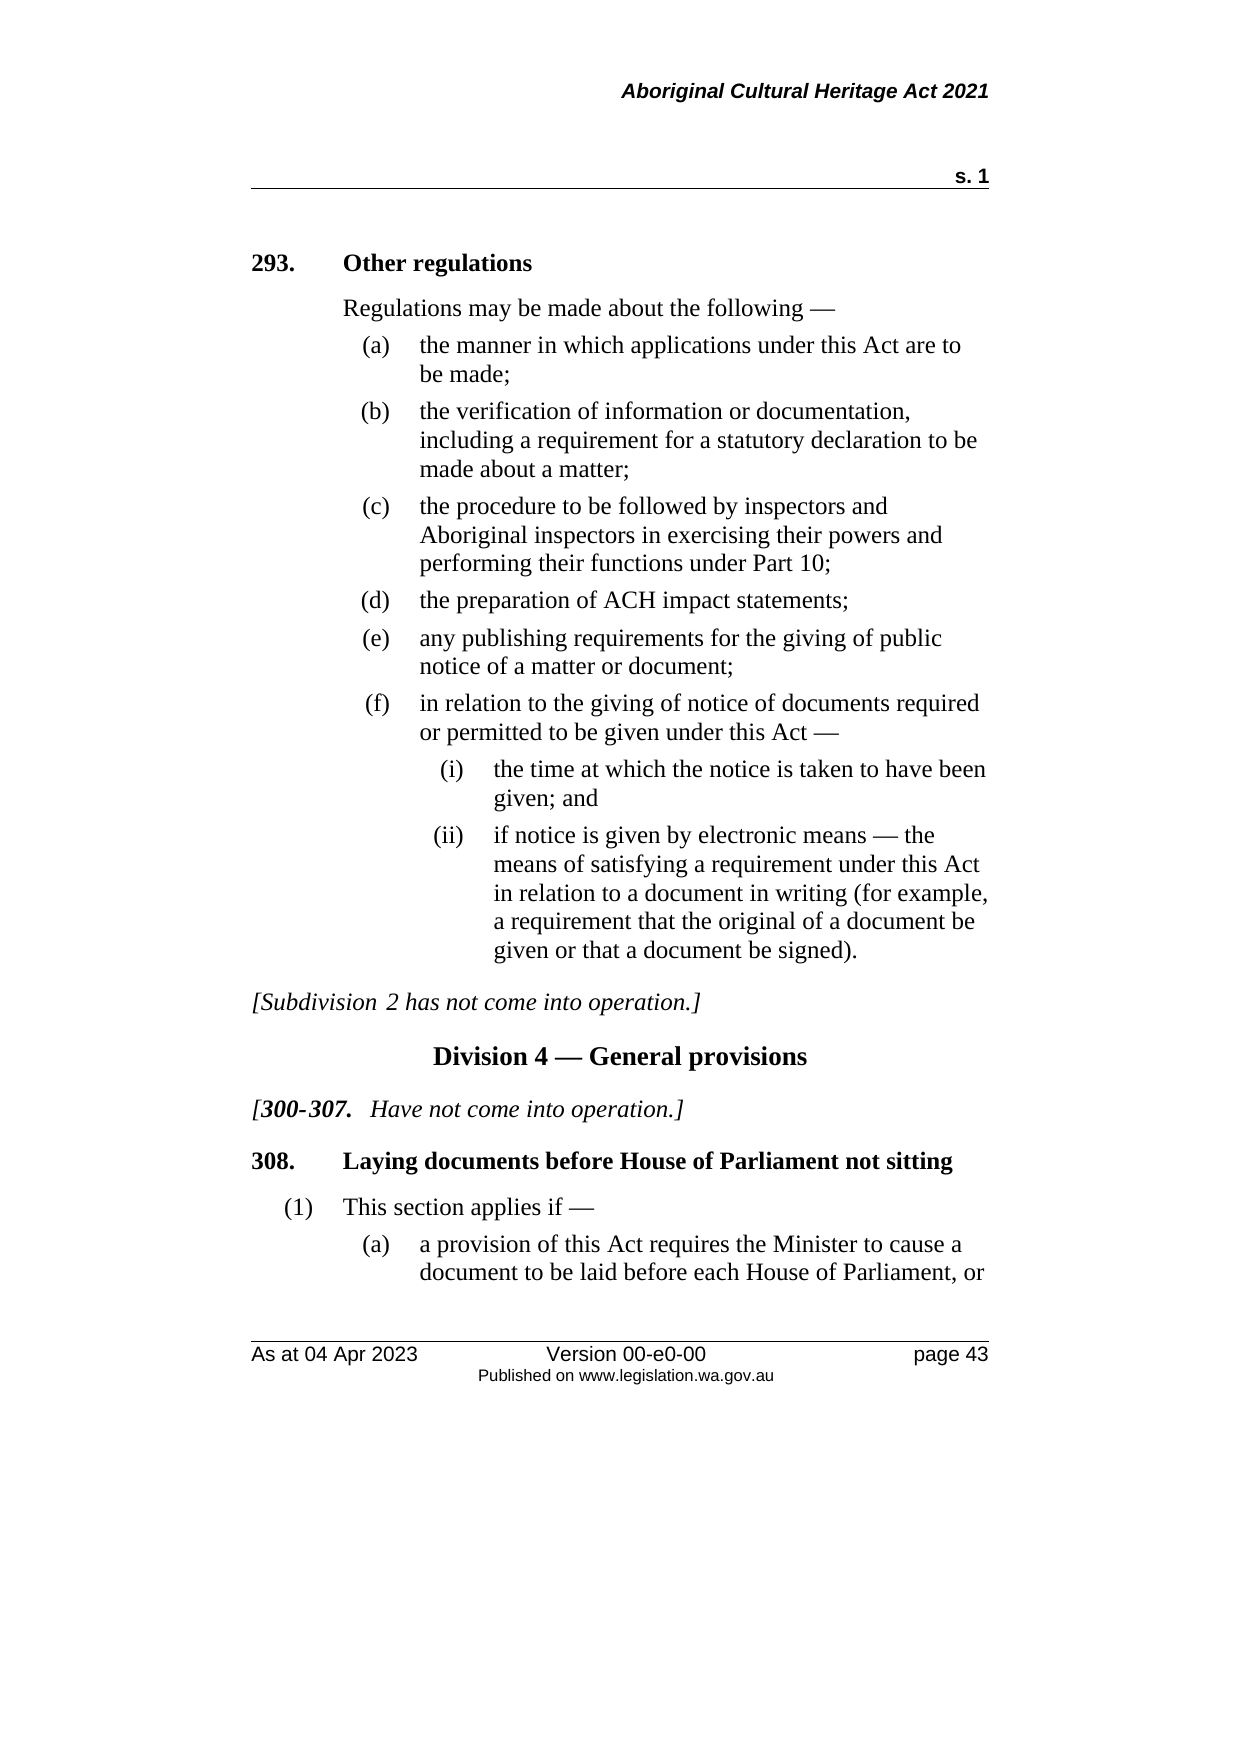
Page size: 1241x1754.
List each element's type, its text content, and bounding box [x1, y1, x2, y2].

text (e) any publishing requirements for the giving of public notice of a matter or document; [251, 623, 989, 680]
text (i) the time at which the notice is taken to have been given; and [251, 754, 989, 812]
text Regulations may be made about the following — [251, 293, 989, 322]
subtitle 293. Other regulations [251, 248, 989, 277]
text (d) the preparation of ACH impact statements; [251, 586, 989, 614]
text [300-307. Have not come into operation.] [251, 1094, 989, 1123]
text (c) the procedure to be followed by inspectors and Aboriginal inspectors in exercising their powers and performing their functions under Part 10; [251, 491, 989, 577]
text [Subdivision 2 has not come into operation.] [251, 987, 989, 1016]
text (1) This section applies if — [251, 1192, 989, 1220]
text (a) the manner in which applications under this Act are to be made; [251, 331, 989, 388]
text (ii) if notice is given by electronic means — the means of satisfying a requirement under this Act in relation to a document in writing (for example, a requirement that the original of a document be given or that a document be signed). [251, 820, 989, 964]
text (f) in relation to the giving of notice of documents required or permitted to be given under this Act — [251, 688, 989, 746]
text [251, 1229, 989, 1286]
subtitle 308. Laying documents before House of Parliament not sitting [251, 1146, 989, 1175]
subtitle Division 4 — General provisions [251, 1041, 989, 1072]
text (b) the verification of information or documentation, including a requirement for a statutory declaration to be made about a matter; [251, 396, 989, 483]
